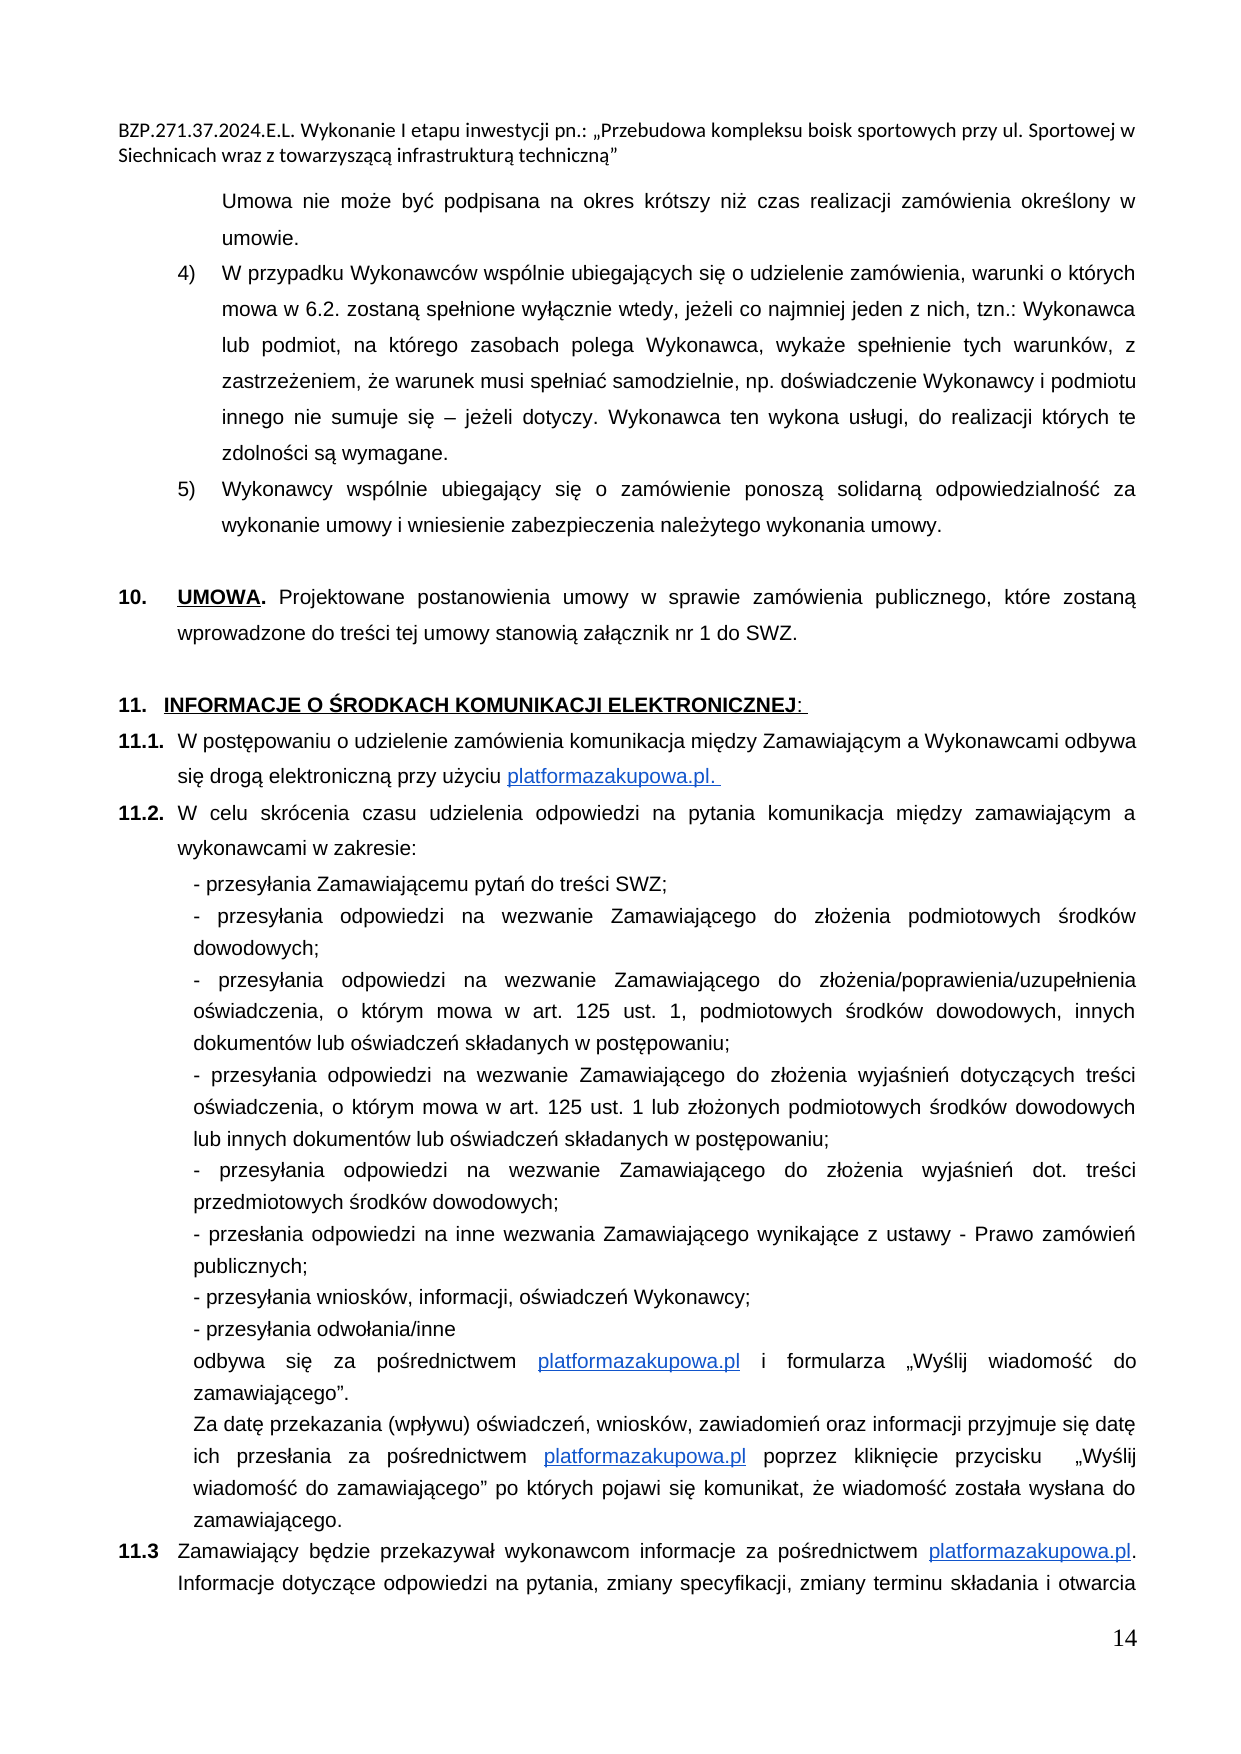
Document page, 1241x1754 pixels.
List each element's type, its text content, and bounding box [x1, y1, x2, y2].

list Wykonawcy wspólnie ubiegający się o zamówienie ponoszą solidarną odpowiedzialność za wykonanie umowy i wniesienie zabezpieczenia należytego wykonania umowy. [177, 477, 1137, 537]
list UMOWA. Projektowane postanowienia umowy w sprawie zamówienia publicznego, które zostaną wprowadzone do treści tej umowy stanowią załącznik nr 1 do SWZ. [118, 585, 1137, 644]
text - przesyłania odwołania/inne [193, 1317, 1137, 1341]
text - przesyłania odpowiedzi na wezwanie Zamawiającego do złożenia wyjaśnień dot. treści przedmiotowych środków dowodowych; [193, 1158, 1137, 1214]
text - przesłania odpowiedzi na inne wezwania Zamawiającego wynikające z ustawy - Prawo zamówień publicznych; [193, 1222, 1137, 1277]
text Za datę przekazania (wpływu) oświadczeń, wniosków, zawiadomień oraz informacji przyjmuje się datę ich przesłania za pośrednictwem platformazakupowa.pl poprzez kliknięcie przycisku „Wyślij wiadomość do zamawiającego” po których pojawi się komunikat, że wiadomość została wysłana do zamawiającego. [193, 1412, 1137, 1532]
text odbywa się za pośrednictwem platformazakupowa.pl i formularza „Wyślij wiadomość do zamawiającego”. [193, 1349, 1137, 1404]
text - przesyłania Zamawiającemu pytań do treści SWZ; [193, 872, 1137, 896]
list W postępowaniu o udzielenie zamówienia komunikacja między Zamawiającym a Wykonawcami odbywa się drogą elektroniczną przy użyciu platformazakupowa.pl. [118, 728, 1137, 788]
text - przesyłania odpowiedzi na wezwanie Zamawiającego do złożenia podmiotowych środków dowodowych; [193, 904, 1137, 960]
text - przesyłania odpowiedzi na wezwanie Zamawiającego do złożenia wyjaśnień dotyczących treści oświadczenia, o którym mowa w art. 125 ust. 1 lub złożonych podmiotowych środków dowodowych lub innych dokumentów lub oświadczeń składanych w postępowaniu; [193, 1063, 1137, 1150]
list INFORMACJE O ŚRODKACH KOMUNIKACJI ELEKTRONICZNEJ: [118, 692, 1137, 716]
list W przypadku Wykonawców wspólnie ubiegających się o udzielenie zamówienia, warunki o których mowa w 6.2. zostaną spełnione wyłącznie wtedy, jeżeli co najmniej jeden z nich, tzn.: Wykonawca lub podmiot, na którego zasobach polega Wykonawca, wykaże spełnienie tych warunków, z zastrzeżeniem, że warunek musi spełniać samodzielnie, np. doświadczenie Wykonawcy i podmiotu innego nie sumuje się – jeżeli dotyczy. Wykonawca ten wykona usługi, do realizacji których te zdolności są wymagane. [177, 261, 1137, 465]
text - przesyłania odpowiedzi na wezwanie Zamawiającego do złożenia/poprawienia/uzupełnienia oświadczenia, o którym mowa w art. 125 ust. 1, podmiotowych środków dowodowych, innych dokumentów lub oświadczeń składanych w postępowaniu; [193, 967, 1137, 1055]
text Umowa nie może być podpisana na okres krótszy niż czas realizacji zamówienia określony w umowie. [222, 189, 1137, 249]
text - przesyłania wniosków, informacji, oświadczeń Wykonawcy; [193, 1285, 1137, 1309]
list W celu skrócenia czasu udzielenia odpowiedzi na pytania komunikacja między zamawiającym a wykonawcami w zakresie: [118, 800, 1137, 860]
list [118, 1539, 1137, 1595]
